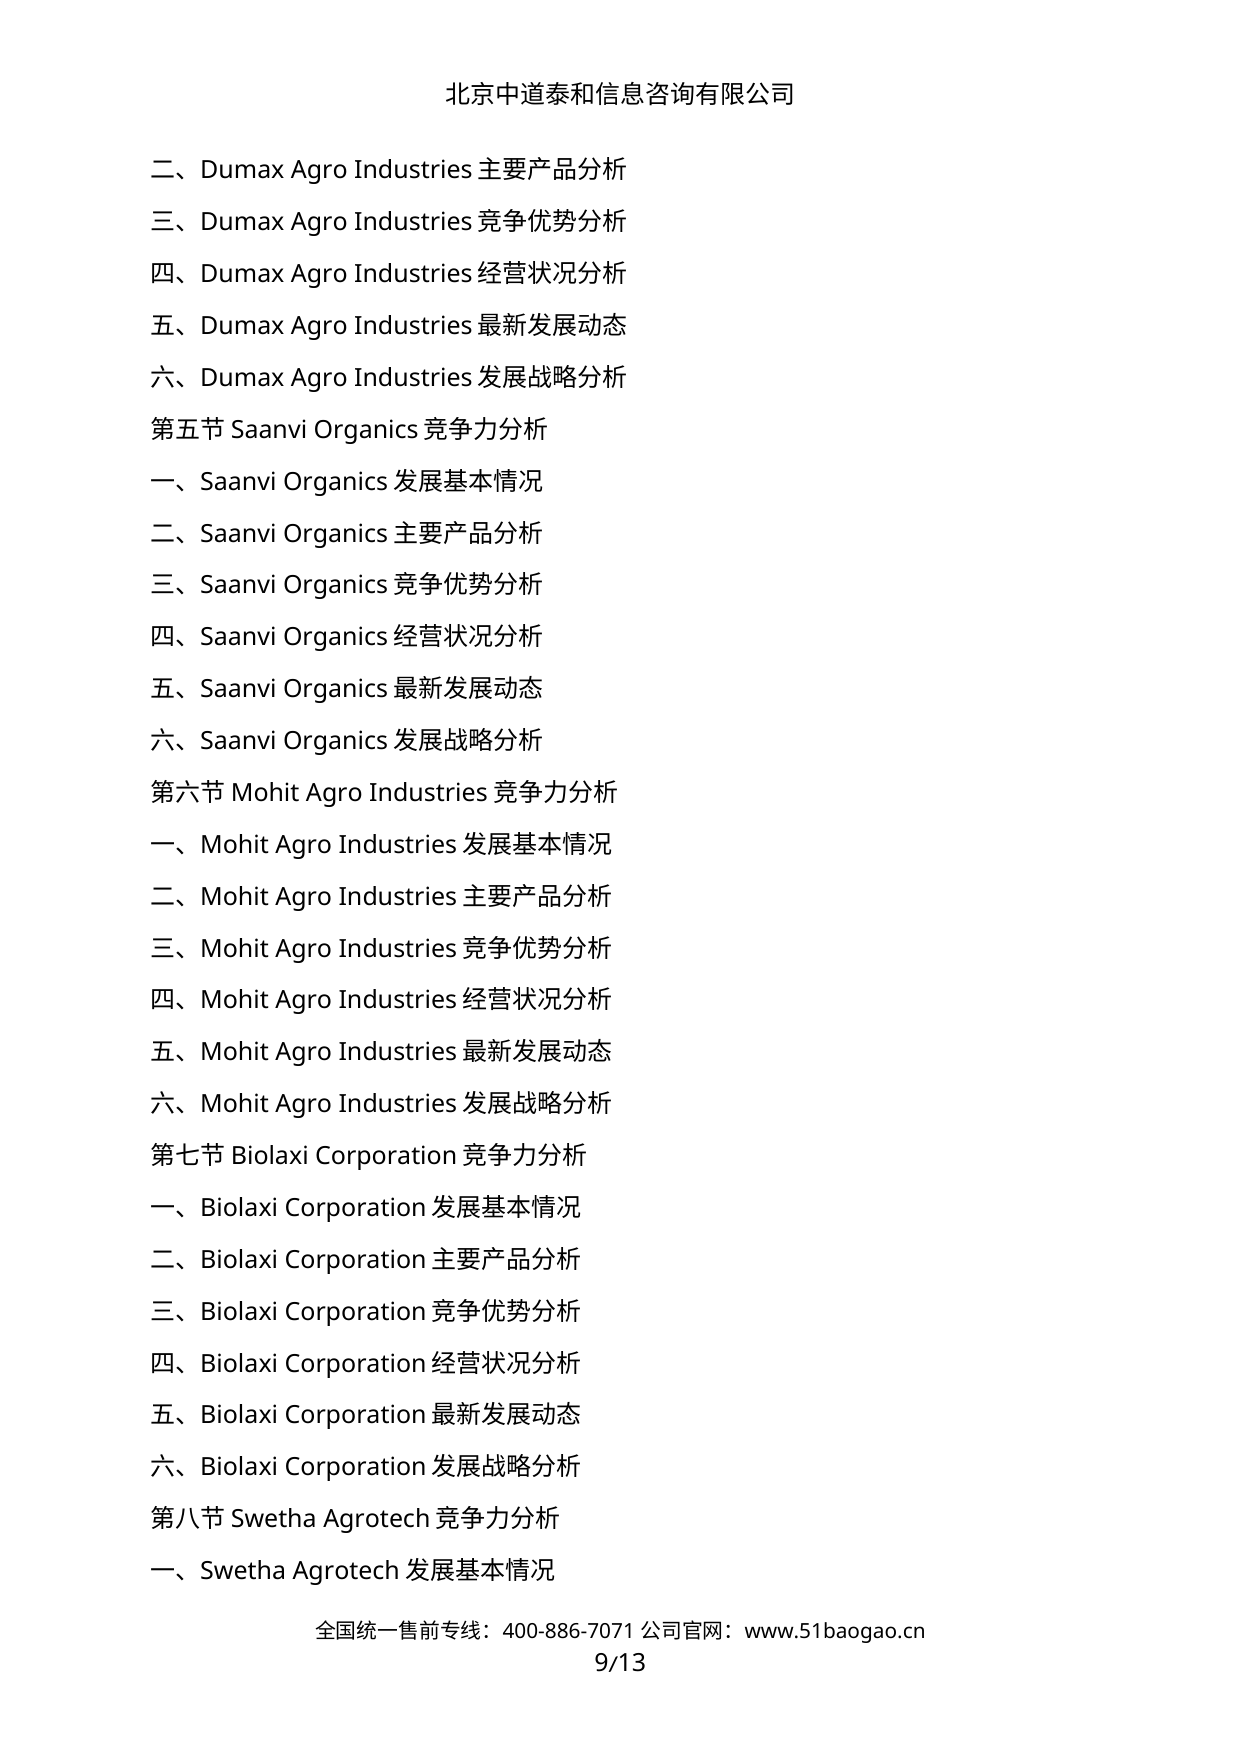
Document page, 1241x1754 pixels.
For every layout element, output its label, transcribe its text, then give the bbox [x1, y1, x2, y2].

text 五、Saanvi Organics最新发展动态 [150, 669, 1090, 705]
text 四、Saanvi Organics经营状况分析 [150, 617, 1090, 653]
text 二、Biolaxi Corporation主要产品分析 [150, 1239, 1090, 1276]
text 四、Dumax Agro Industries经营状况分析 [150, 254, 1090, 290]
text 三、Biolaxi Corporation竞争优势分析 [150, 1291, 1090, 1327]
text 四、Biolaxi Corporation经营状况分析 [150, 1343, 1090, 1379]
text 第六节 Mohit Agro Industries竞争力分析 [150, 772, 1090, 809]
text 四、Mohit Agro Industries经营状况分析 [150, 980, 1090, 1016]
text 二、Dumax Agro Industries主要产品分析 [150, 150, 1090, 186]
text 三、Saanvi Organics竞争优势分析 [150, 565, 1090, 601]
text 一、Mohit Agro Industries发展基本情况 [150, 824, 1090, 861]
text 一、Biolaxi Corporation发展基本情况 [150, 1187, 1090, 1224]
text 一、Saanvi Organics发展基本情况 [150, 461, 1090, 497]
text 五、Mohit Agro Industries最新发展动态 [150, 1032, 1090, 1068]
text 六、Mohit Agro Industries发展战略分析 [150, 1084, 1090, 1120]
text 二、Saanvi Organics主要产品分析 [150, 513, 1090, 549]
text 三、Mohit Agro Industries竞争优势分析 [150, 928, 1090, 964]
text 第八节 Swetha Agrotech竞争力分析 [150, 1499, 1090, 1535]
text 六、Biolaxi Corporation发展战略分析 [150, 1447, 1090, 1483]
text 第七节 Biolaxi Corporation竞争力分析 [150, 1136, 1090, 1172]
text 五、Biolaxi Corporation最新发展动态 [150, 1395, 1090, 1431]
text 三、Dumax Agro Industries竞争优势分析 [150, 202, 1090, 238]
text 一、Swetha Agrotech发展基本情况 [150, 1551, 1090, 1587]
text 二、Mohit Agro Industries主要产品分析 [150, 876, 1090, 912]
text 六、Saanvi Organics发展战略分析 [150, 721, 1090, 757]
text 五、Dumax Agro Industries最新发展动态 [150, 306, 1090, 342]
text 六、Dumax Agro Industries发展战略分析 [150, 357, 1090, 394]
text 第五节 Saanvi Organics竞争力分析 [150, 409, 1090, 446]
